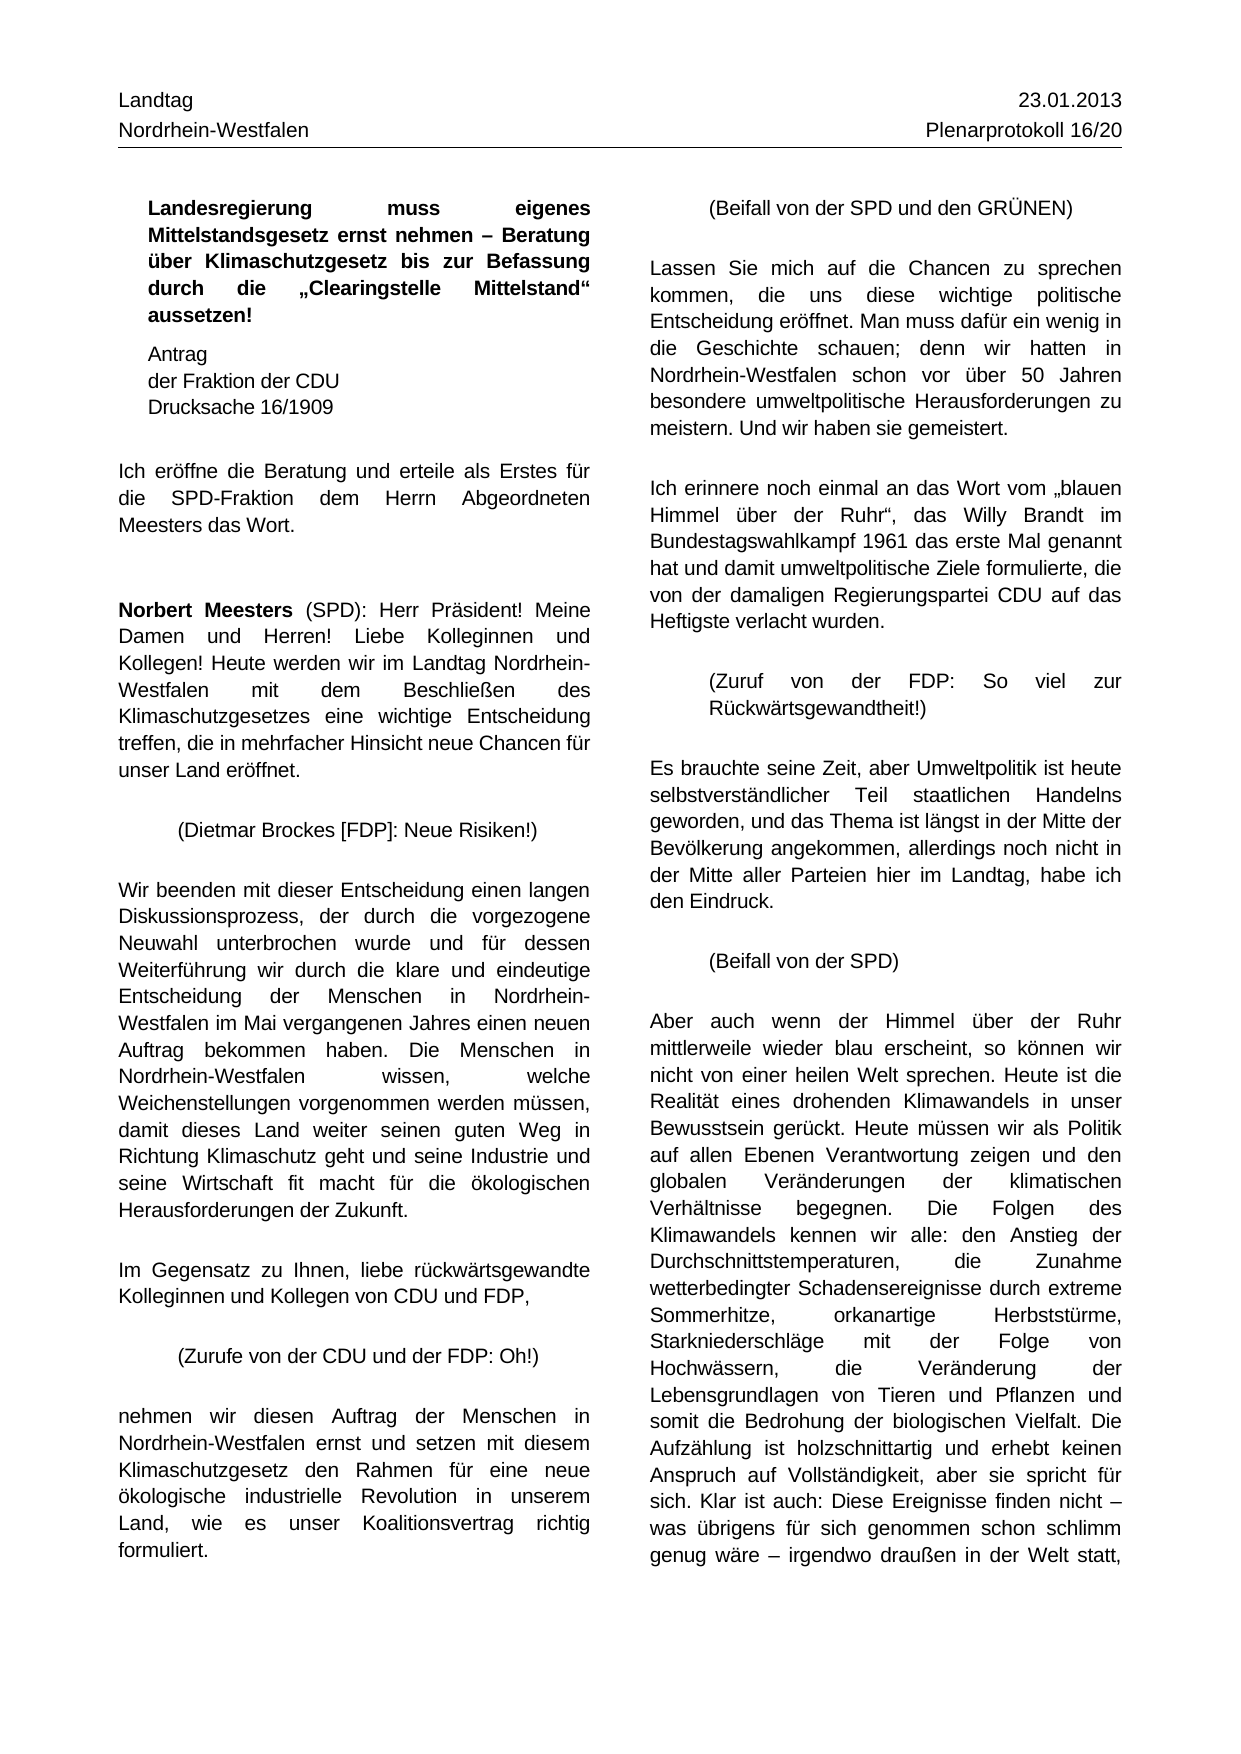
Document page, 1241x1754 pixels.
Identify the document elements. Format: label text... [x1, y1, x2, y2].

text (Zuruf von der FDP: So viel zur Rückwärtsgewandtheit!) [709, 670, 1122, 720]
text (Beifall von der SPD und den GRÜNEN) [709, 197, 1122, 220]
text Landesregierung muss eigenes Mittelstandsgesetz ernst nehmen – Beratung über Klimaschutzgesetz bis zur Befassung durch die „Clearingstelle Mittelstand“ aussetzen! [148, 197, 591, 327]
text (Dietmar Brockes [FDP]: Neue Risiken!) [177, 818, 591, 842]
text nehmen wir diesen Auftrag der Menschen in Nordrhein-Westfalen ernst und setzen mit diesem Klimaschutzgesetz den Rahmen für eine neue ökologische industrielle Revolution in unserem Land, wie es unser Koalitionsvertrag richtig formuliert. [118, 1405, 591, 1562]
text Ich erinnere noch einmal an das Wort vom „blauen Himmel über der Ruhr“, das Willy Brandt im Bundestagswahlkampf 1961 das erste Mal genannt hat und damit umweltpolitische Ziele formulierte, die von der damaligen Regierungspartei CDU auf das Heftigste verlacht wurden. [649, 477, 1122, 633]
text Norbert Meesters (SPD): Herr Präsident! Meine Damen und Herren! Liebe Kolleginnen und Kollegen! Heute werden wir im Landtag Nordrhein-Westfalen mit dem Beschließen des Klimaschutzgesetzes eine wichtige Entscheidung treffen, die in mehrfacher Hinsicht neue Chancen für unser Land eröffnet. [118, 598, 591, 782]
text (Beifall von der SPD) [709, 950, 1122, 973]
text Es brauchte seine Zeit, aber Umweltpolitik ist heute selbstverständlicher Teil staatlichen Handelns geworden, und das Thema ist längst in der Mitte der Bevölkerung angekommen, allerdings noch nicht in der Mitte aller Parteien hier im Landtag, habe ich den Eindruck. [649, 757, 1122, 913]
text Ich eröffne die Beratung und erteile als Erstes für die SPD-Fraktion dem Herrn Abgeordneten Meesters das Wort. [118, 460, 591, 537]
text Wir beenden mit dieser Entscheidung einen langen Diskussionsprozess, der durch die vorgezogene Neuwahl unterbrochen wurde und für dessen Weiterführung wir durch die klare und eindeutige Entscheidung der Menschen in Nordrhein-Westfalen im Mai vergangenen Jahres einen neuen Auftrag bekommen haben. Die Menschen in Nordrhein-Westfalen wissen, welche Weichenstellungen vorgenommen werden müssen, damit dieses Land weiter seinen guten Weg in Richtung Klimaschutz geht und seine Industrie und seine Wirtschaft fit macht für die ökologischen Herausforderungen der Zukunft. [118, 878, 591, 1222]
text Im Gegensatz zu Ihnen, liebe rückwärtsgewandte Kolleginnen und Kollegen von CDU und FDP, [118, 1258, 591, 1308]
text (Zurufe von der CDU und der FDP: Oh!) [177, 1345, 591, 1368]
text Lassen Sie mich auf die Chancen zu sprechen kommen, die uns diese wichtige politische Entscheidung eröffnet. Man muss dafür ein wenig in die Geschichte schauen; denn wir hatten in Nordrhein-Westfalen schon vor über 50 Jahren besondere umweltpolitische Herausforderungen zu meistern. Und wir haben sie gemeistert. [649, 257, 1122, 440]
text Antrag der Fraktion der CDU Drucksache 16/1909 [148, 343, 591, 419]
